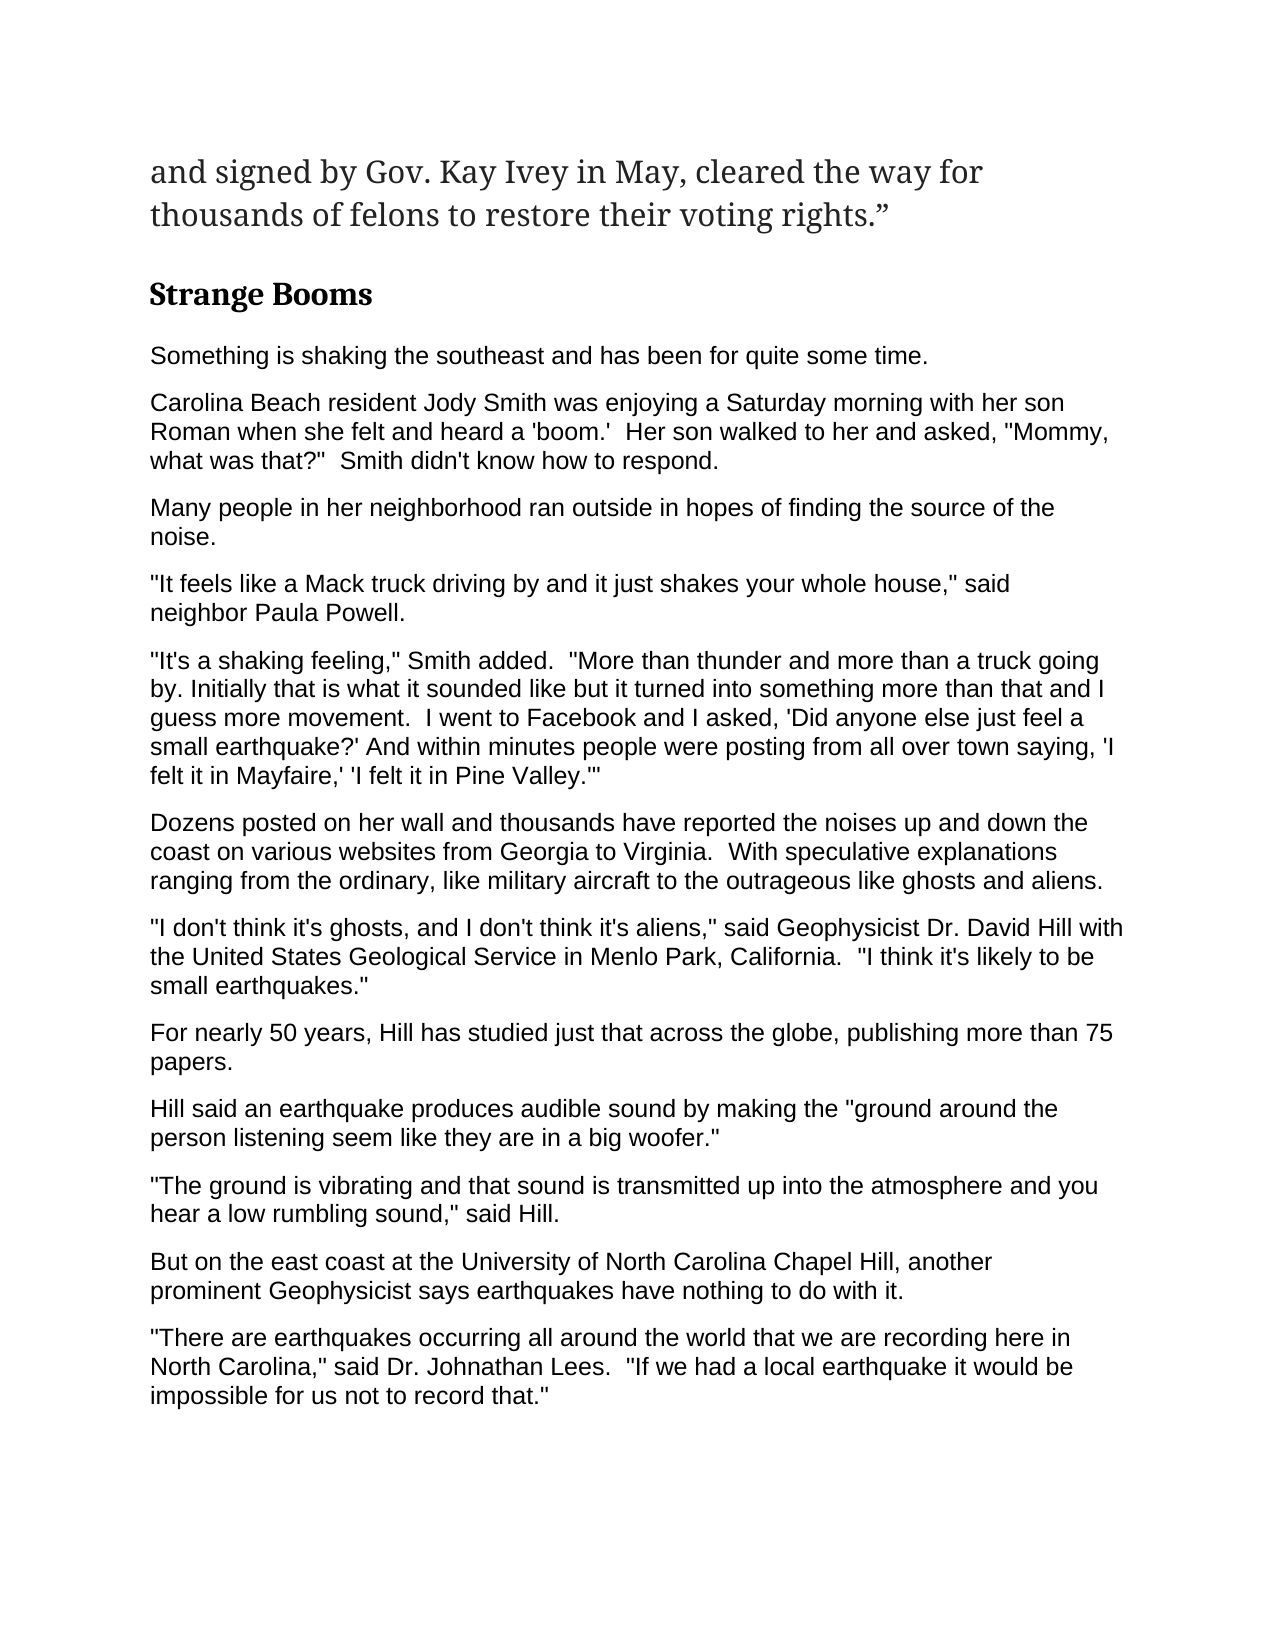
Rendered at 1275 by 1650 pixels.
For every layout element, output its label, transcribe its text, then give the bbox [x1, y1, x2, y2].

text "I don't think it's ghosts, and I don't think it's aliens," said Geophysicist Dr. David Hill with the United States Geological Service in Menlo Park, California. "I think it's likely to be small earthquakes." [150, 913, 1125, 999]
text "It feels like a Mack truck driving by and it just shakes your whole house," said neighbor Paula Powell. [150, 569, 1125, 627]
text Dozens posted on her wall and thousands have reported the noises up and down the coast on various websites from Georgia to Virginia. With speculative explanations ranging from the ordinary, like military aircraft to the outrageous like ghosts and aliens. [150, 808, 1125, 894]
text "There are earthquakes occurring all around the world that we are recording here in North Carolina," said Dr. Johnathan Lees. "If we had a local earthquake it would be impossible for us not to record that." [150, 1323, 1125, 1409]
text But on the east coast at the University of North Carolina Chapel Hill, another prominent Geophysicist says earthquakes have nothing to do with it. [150, 1247, 1125, 1304]
text Something is shaking the southeast and has been for quite some time. [150, 341, 1125, 369]
text Many people in her neighborhood ran outside in hopes of finding the source of the noise. [150, 493, 1125, 551]
text Strange Booms [150, 276, 1125, 314]
text Carolina Beach resident Jody Smith was enjoying a Saturday morning with her son Roman when she felt and heard a 'boom.' Her son walked to her and asked, "Mommy, what was that?" Smith didn't know how to respond. [150, 388, 1125, 474]
text Hill said an earthquake produces audible sound by making the "ground around the person listening seem like they are in a big woofer." [150, 1094, 1125, 1152]
text "The ground is vibrating and that sound is transmitted up into the atmosphere and you hear a low rumbling sound," said Hill. [150, 1171, 1125, 1228]
text "It's a shaking feeling," Smith added. "More than thunder and more than a truck going by. Initially that is what it sounded like but it turned into something more than that and I guess more movement. I went to Facebook and I asked, 'Did anyone else just feel a small earthquake?' And within minutes people were posting from all over town saying, 'I felt it in Mayfaire,' 'I felt it in Pine Valley.'" [150, 646, 1125, 789]
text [150, 150, 1125, 235]
text For nearly 50 years, Hill has studied just that across the globe, publishing more than 75 papers. [150, 1018, 1125, 1076]
